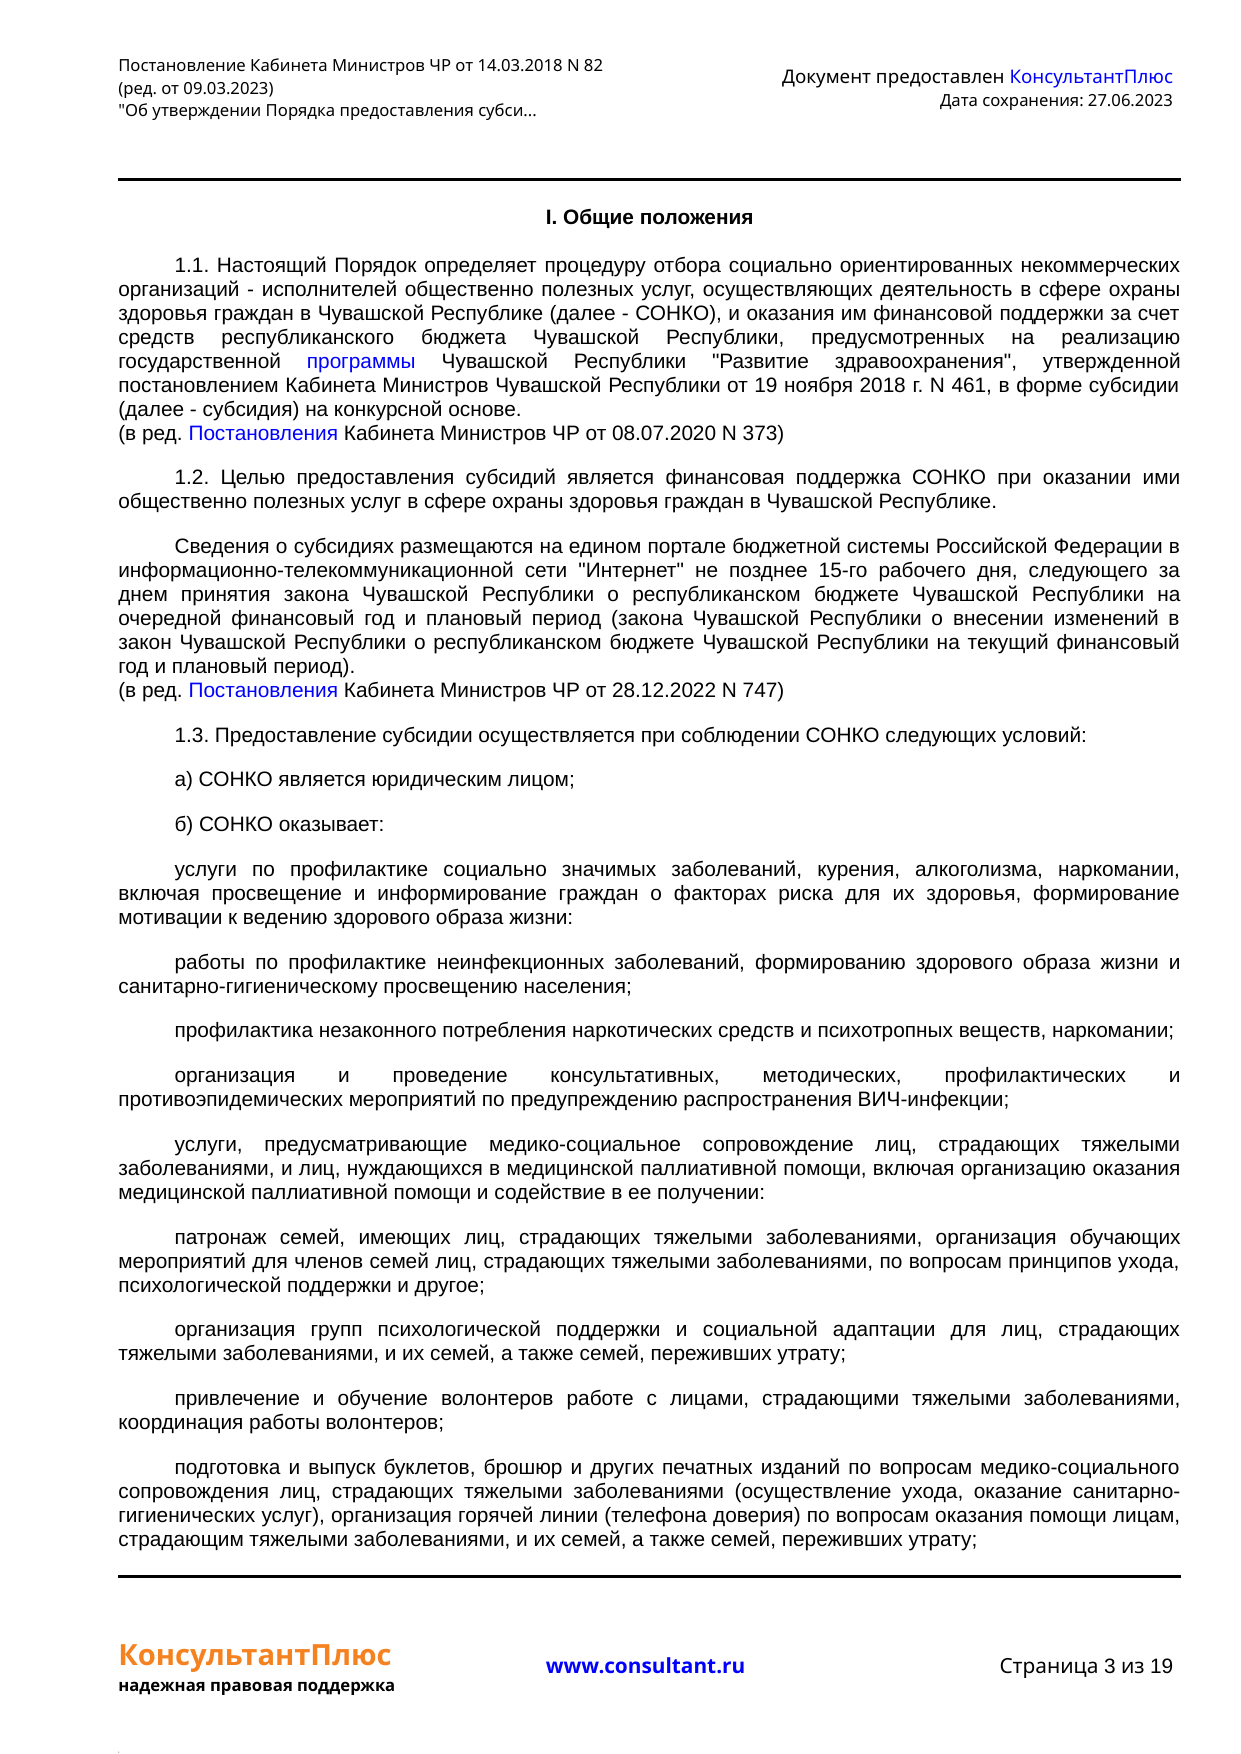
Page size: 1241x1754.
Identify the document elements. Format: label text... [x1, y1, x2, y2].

text услуги по профилактике социально значимых заболеваний, курения, алкоголизма, наркомании, включая просвещение и информирование граждан о факторах риска для их здоровья, формирование мотивации к ведению здорового образа жизни: [118, 857, 1181, 929]
text (в ред. Постановления Кабинета Министров ЧР от 08.07.2020 N 373) [118, 420, 1181, 444]
text организация групп психологической поддержки и социальной адаптации для лиц, страдающих тяжелыми заболеваниями, и их семей, а также семей, переживших утрату; [118, 1317, 1181, 1365]
text работы по профилактике неинфекционных заболеваний, формированию здорового образа жизни и санитарно-гигиеническому просвещению населения; [118, 949, 1181, 997]
text а) СОНКО является юридическим лицом; [118, 767, 1181, 791]
text патронаж семей, имеющих лиц, страдающих тяжелыми заболеваниями, организация обучающих мероприятий для членов семей лиц, страдающих тяжелыми заболеваниями, по вопросам принципов ухода, психологической поддержки и другое; [118, 1224, 1181, 1296]
text организация и проведение консультативных, методических, профилактических и противоэпидемических мероприятий по предупреждению распространения ВИЧ-инфекции; [118, 1063, 1181, 1111]
text 1.2. Целью предоставления субсидий является финансовая поддержка СОНКО при оказании ими общественно полезных услуг в сфере охраны здоровья граждан в Чувашской Республике. [118, 465, 1181, 513]
text 1.3. Предоставление субсидии осуществляется при соблюдении СОНКО следующих условий: [118, 722, 1181, 746]
text 1.1. Настоящий Порядок определяет процедуру отбора социально ориентированных некоммерческих организаций - исполнителей общественно полезных услуг, осуществляющих деятельность в сфере охраны здоровья граждан в Чувашской Республике (далее - СОНКО), и оказания им финансовой поддержки за счет средств республиканского бюджета Чувашской Республики, предусмотренных на реализацию государственной программы Чувашской Республики "Развитие здравоохранения", утвержденной постановлением Кабинета Министров Чувашской Республики от 19 ноября 2018 г. N 461, в форме субсидии (далее - субсидия) на конкурсной основе. [118, 253, 1181, 420]
text профилактика незаконного потребления наркотических средств и психотропных веществ, наркомании; [118, 1018, 1181, 1042]
text (в ред. Постановления Кабинета Министров ЧР от 28.12.2022 N 747) [118, 678, 1181, 702]
text б) СОНКО оказывает: [118, 812, 1181, 836]
text привлечение и обучение волонтеров работе с лицами, страдающими тяжелыми заболеваниями, координация работы волонтеров; [118, 1386, 1181, 1434]
title I. Общие положения [118, 205, 1181, 229]
text услуги, предусматривающие медико-социальное сопровождение лиц, страдающих тяжелыми заболеваниями, и лиц, нуждающихся в медицинской паллиативной помощи, включая организацию оказания медицинской паллиативной помощи и содействие в ее получении: [118, 1132, 1181, 1204]
text Сведения о субсидиях размещаются на едином портале бюджетной системы Российской Федерации в информационно-телекоммуникационной сети "Интернет" не позднее 15-го рабочего дня, следующего за днем принятия закона Чувашской Республики о республиканском бюджете Чувашской Республики на очередной финансовый год и плановый период (закона Чувашской Республики о внесении изменений в закон Чувашской Республики о республиканском бюджете Чувашской Республики на текущий финансовый год и плановый период). [118, 534, 1181, 678]
text подготовка и выпуск буклетов, брошюр и других печатных изданий по вопросам медико-социального сопровождения лиц, страдающих тяжелыми заболеваниями (осуществление ухода, оказание санитарно-гигиенических услуг), организация горячей линии (телефона доверия) по вопросам оказания помощи лицам, страдающим тяжелыми заболеваниями, и их семей, а также семей, переживших утрату; [118, 1455, 1181, 1551]
